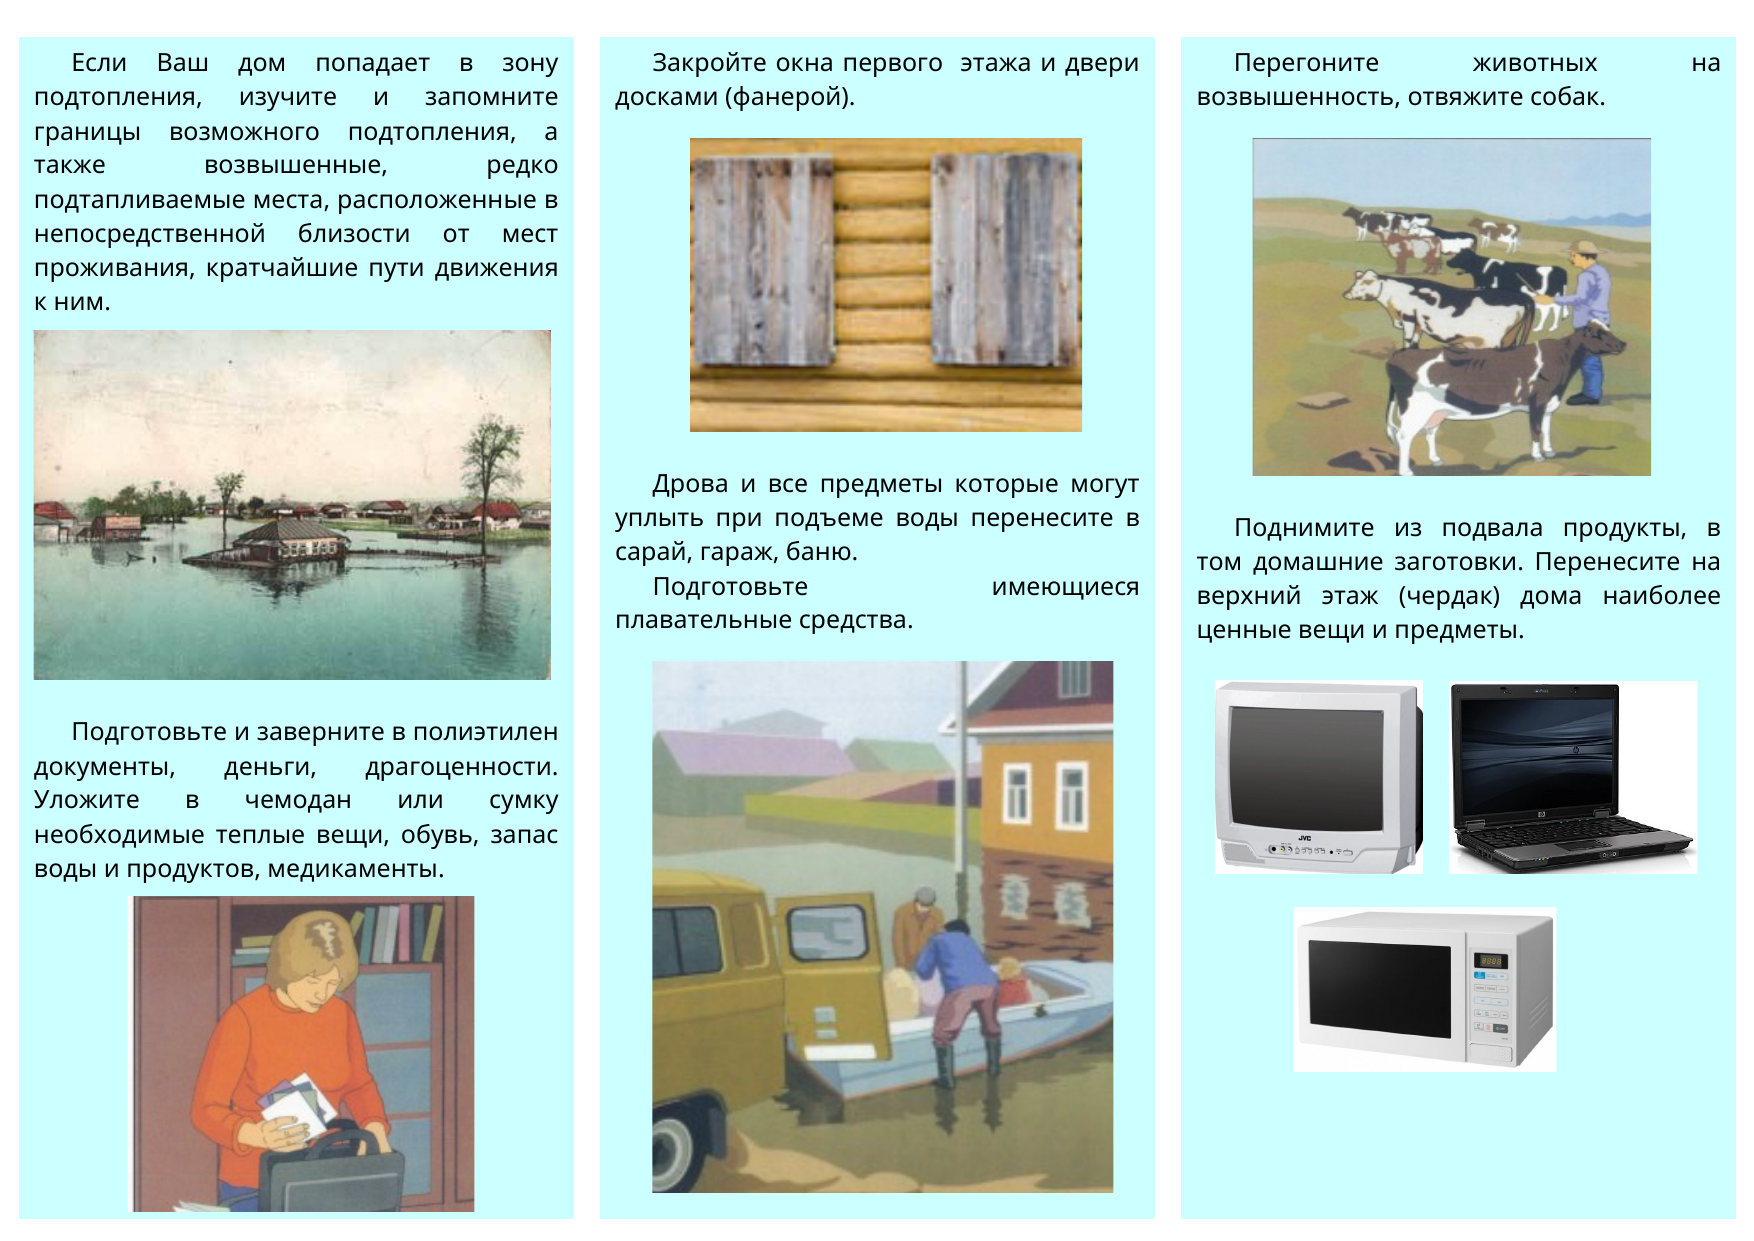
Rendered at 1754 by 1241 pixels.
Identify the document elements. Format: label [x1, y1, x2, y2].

picture [33, 330, 551, 680]
picture [690, 138, 1083, 432]
picture [1448, 681, 1698, 874]
picture [1293, 907, 1557, 1072]
picture [652, 661, 1114, 1193]
picture [1215, 680, 1423, 874]
picture [127, 896, 475, 1212]
picture [1252, 138, 1652, 476]
